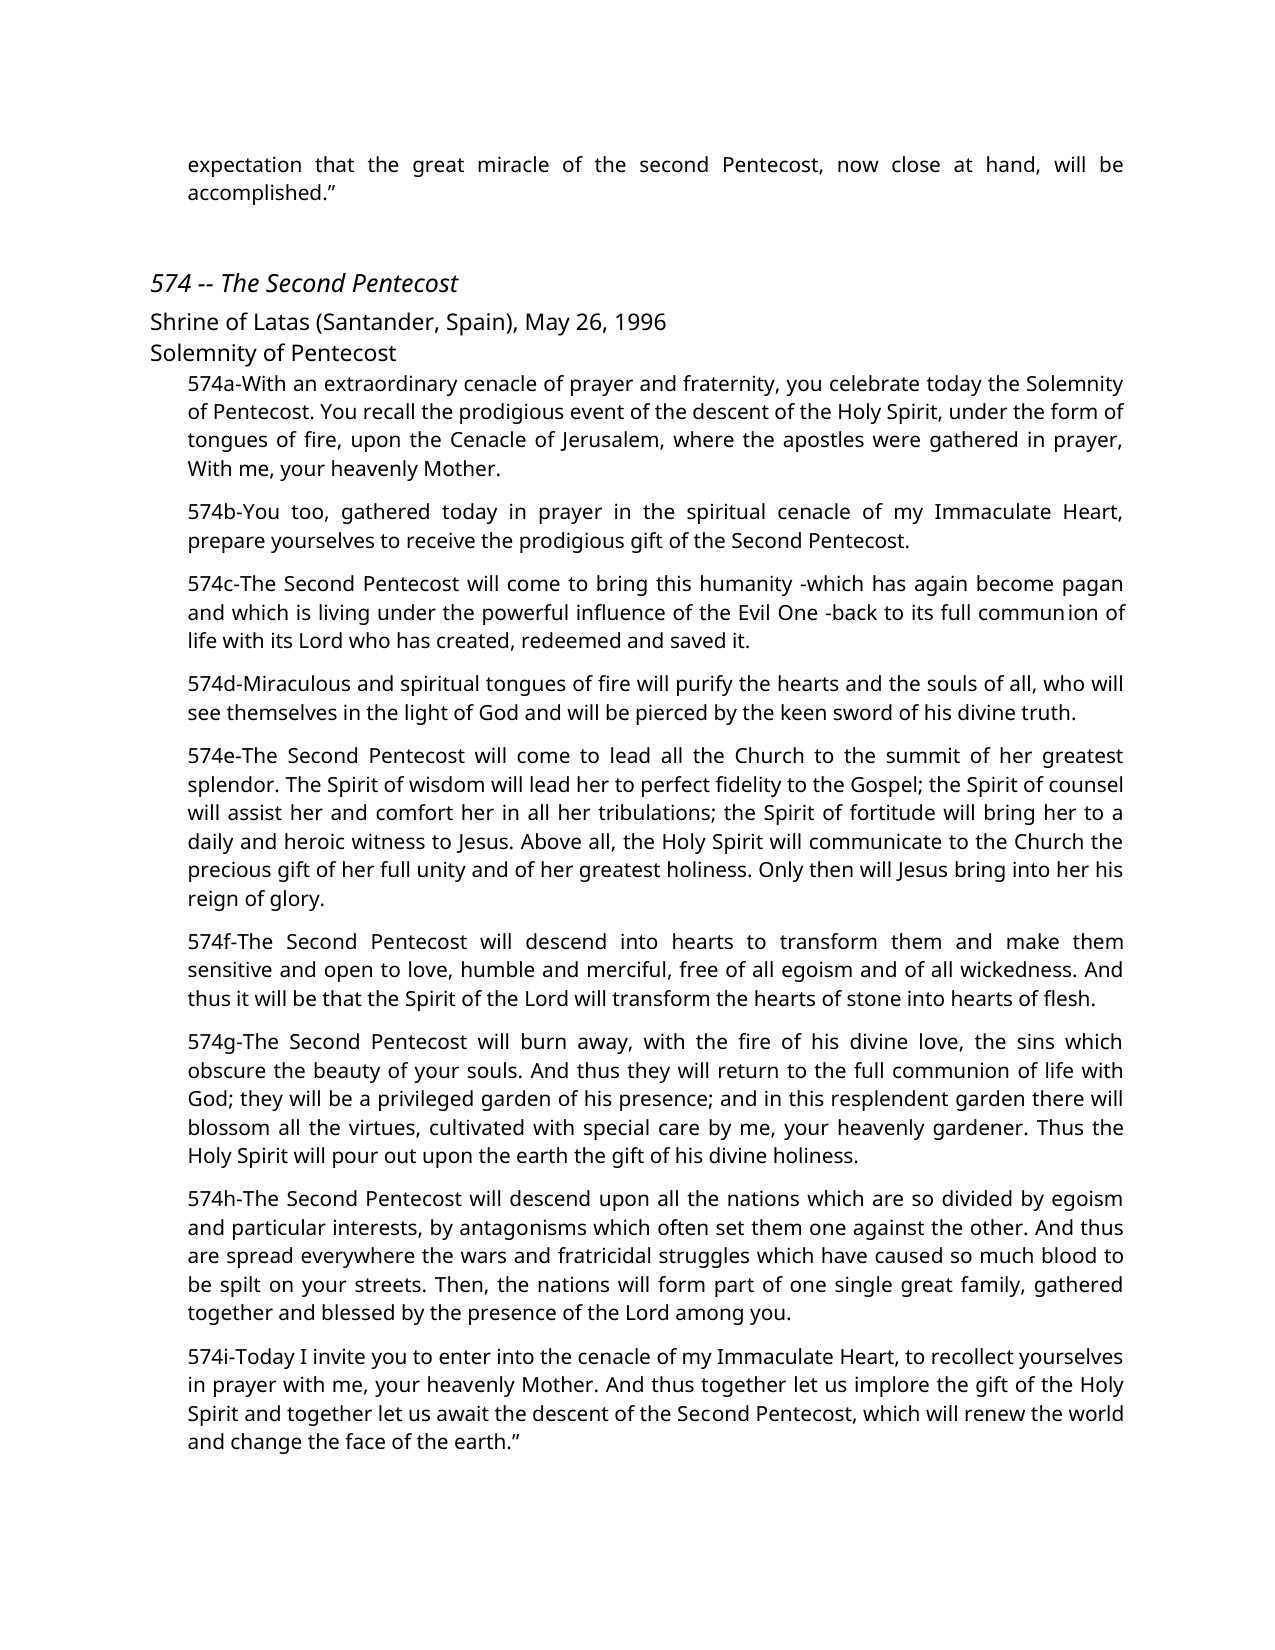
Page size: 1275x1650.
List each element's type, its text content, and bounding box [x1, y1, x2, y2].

text 574g-The Second Pentecost will burn away, with the fire of his divine love, the sins which obscure the beauty of your souls. And thus they will return to the full communion of life with God; they will be a privileged garden of his presence; and in this resplendent garden there will blossom all the virtues, cultivated with special care by me, your heavenly gardener. Thus the Holy Spirit will pour out upon the earth the gift of his divine holiness. [187, 1027, 1125, 1169]
text 574c-The Second Pentecost will come to bring this humanity -which has again become pagan and which is living under the powerful influence of the Evil One -back to its full communion of life with its Lord who has created, redeemed and saved it. [187, 569, 1125, 654]
text Solemnity of Pentecost [150, 337, 1125, 369]
text 574i-Today I invite you to enter into the cenacle of my Immaculate Heart, to recollect yourselves in prayer with me, your heavenly Mother. And thus together let us implore the gift of the Holy Spirit and together let us await the descent of the Second Pentecost, which will renew the world and change the face of the earth.” [187, 1342, 1125, 1456]
text Shrine of Latas (Santander, Spain), May 26, 1996 [150, 306, 1125, 337]
text 574d-Miraculous and spiritual tongues of fire will purify the hearts and the souls of all, who will see themselves in the light of God and will be pierced by the keen sword of his divine truth. [187, 669, 1125, 726]
text 574f-The Second Pentecost will descend into hearts to transform them and make them sensitive and open to love, humble and merciful, free of all egoism and of all wickedness. And thus it will be that the Spirit of the Lord will transform the hearts of stone into hearts of flesh. [187, 927, 1125, 1012]
text 574b-You too, gathered today in prayer in the spiritual cenacle of my Immaculate Heart, prepare yourselves to receive the prodigious gift of the Second Pentecost. [187, 497, 1125, 554]
text 574h-The Second Pentecost will descend upon all the nations which are so divided by egoism and particular interests, by antagonisms which often set them one against the other. And thus are spread everywhere the wars and fratricidal struggles which have caused so much blood to be spilt on your streets. Then, the nations will form part of one single great family, gathered together and blessed by the presence of the Lord among you. [187, 1184, 1125, 1327]
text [187, 150, 1125, 207]
text 574a-With an extraordinary cenacle of prayer and fraternity, you celebrate today the Solemnity of Pentecost. You recall the prodigious event of the descent of the Holy Spirit, under the form of tongues of fire, upon the Cenacle of Jerusalem, where the apostles were gathered in prayer, With me, your heavenly Mother. [187, 369, 1125, 482]
text 574e-The Second Pentecost will come to lead all the Church to the summit of her greatest splendor. The Spirit of wisdom will lead her to perfect fidelity to the Gospel; the Spirit of counsel will assist her and comfort her in all her tribulations; the Spirit of fortitude will bring her to a daily and heroic witness to Jesus. Above all, the Holy Spirit will communicate to the Church the precious gift of her full unity and of her greatest holiness. Only then will Jesus bring into her his reign of glory. [187, 741, 1125, 912]
subtitle 574 -- The Second Pentecost [150, 265, 1125, 299]
